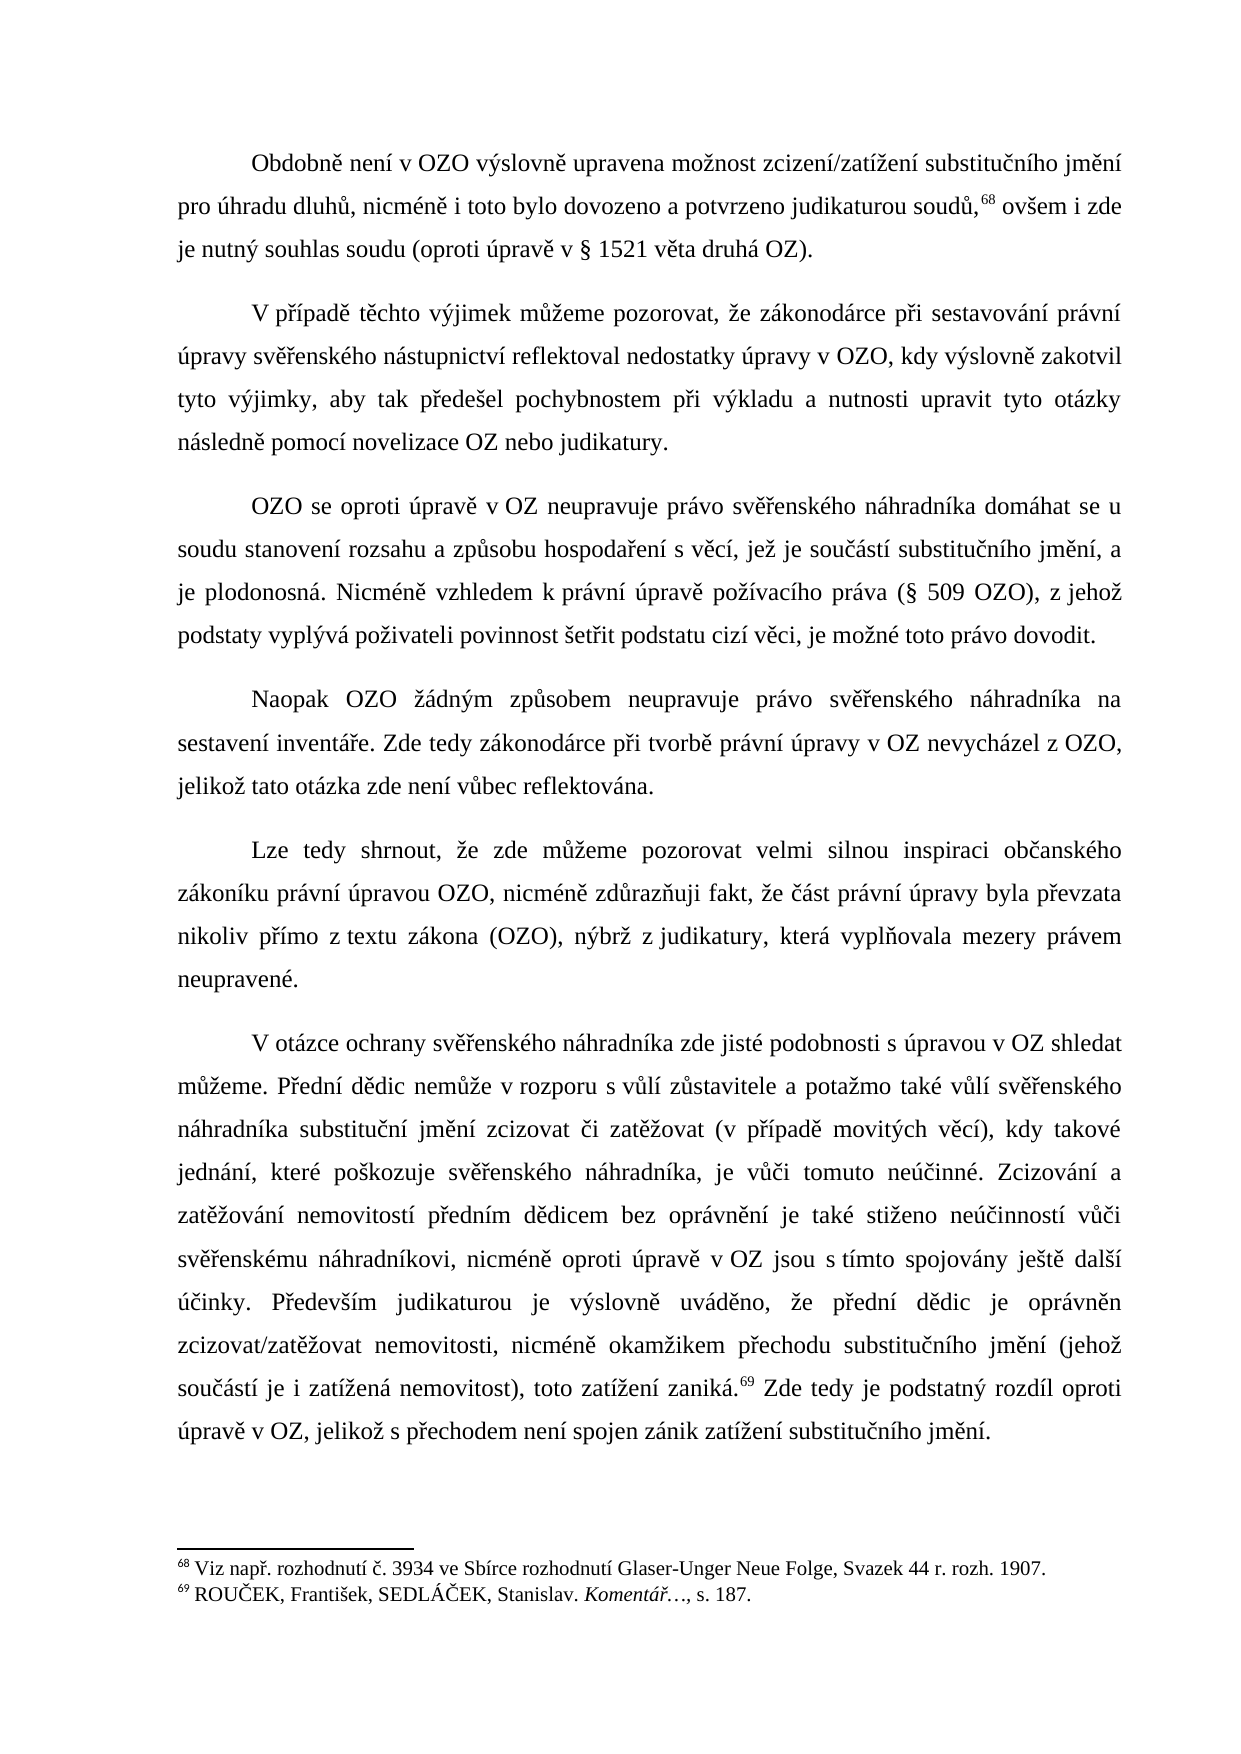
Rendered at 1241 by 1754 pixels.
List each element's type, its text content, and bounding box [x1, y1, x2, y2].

text Naopak OZO žádným způsobem neupravuje právo svěřenského náhradníka na sestavení inventáře. Zde tedy zákonodárce při tvorbě právní úpravy v OZ nevycházel z OZO, jelikož tato otázka zde není vůbec reflektována. [177, 684, 1122, 799]
text OZO se oproti úpravě v OZ neupravuje právo svěřenského náhradníka domáhat se u soudu stanovení rozsahu a způsobu hospodaření s věcí, jež je součástí substitučního jmění, a je plodonosná. Nicméně vzhledem k právní úpravě požívacího práva (§ 509 OZO), z jehož podstaty vyplývá poživateli povinnost šetřit podstatu cizí věci, je možné toto právo dovodit. [177, 491, 1122, 649]
text Obdobně není v OZO výslovně upravena možnost zcizení/zatížení substitučního jmění pro úhradu dluhů, nicméně i toto bylo dovozeno a potvrzeno judikaturou soudů, ovšem i zde je nutný souhlas soudu (oproti úpravě v § 1521 věta druhá OZ). [177, 148, 1122, 263]
text Lze tedy shrnout, že zde můžeme pozorovat velmi silnou inspiraci občanského zákoníku právní úpravou OZO, nicméně zdůrazňuji fakt, že část právní úpravy byla převzata nikoliv přímo z textu zákona (OZO), nýbrž z judikatury, která vyplňovala mezery právem neupravené. [177, 835, 1122, 993]
text V otázce ochrany svěřenského náhradníka zde jisté podobnosti s úpravou v OZ shledat můžeme. Přední dědic nemůže v rozporu s vůlí zůstavitele a potažmo také vůlí svěřenského náhradníka substituční jmění zcizovat či zatěžovat (v případě movitých věcí), kdy takové jednání, které poškozuje svěřenského náhradníka, je vůči tomuto neúčinné. Zcizování a zatěžování nemovitostí předním dědicem bez oprávnění je také stiženo neúčinností vůči svěřenskému náhradníkovi, nicméně oproti úpravě v OZ jsou s tímto spojovány ještě další účinky. Především judikaturou je výslovně uváděno, že přední dědic je oprávněn zcizovat/zatěžovat nemovitosti, nicméně okamžikem přechodu substitučního jmění (jehož součástí je i zatížená nemovitost), toto zatížení zaniká. Zde tedy je podstatný rozdíl oproti úpravě v OZ, jelikož s přechodem není spojen zánik zatížení substitučního jmění. [177, 1028, 1122, 1445]
text V případě těchto výjimek můžeme pozorovat, že zákonodárce při sestavování právní úpravy svěřenského nástupnictví reflektoval nedostatky úpravy v OZO, kdy výslovně zakotvil tyto výjimky, aby tak předešel pochybnostem při výkladu a nutnosti upravit tyto otázky následně pomocí novelizace OZ nebo judikatury. [177, 298, 1122, 456]
